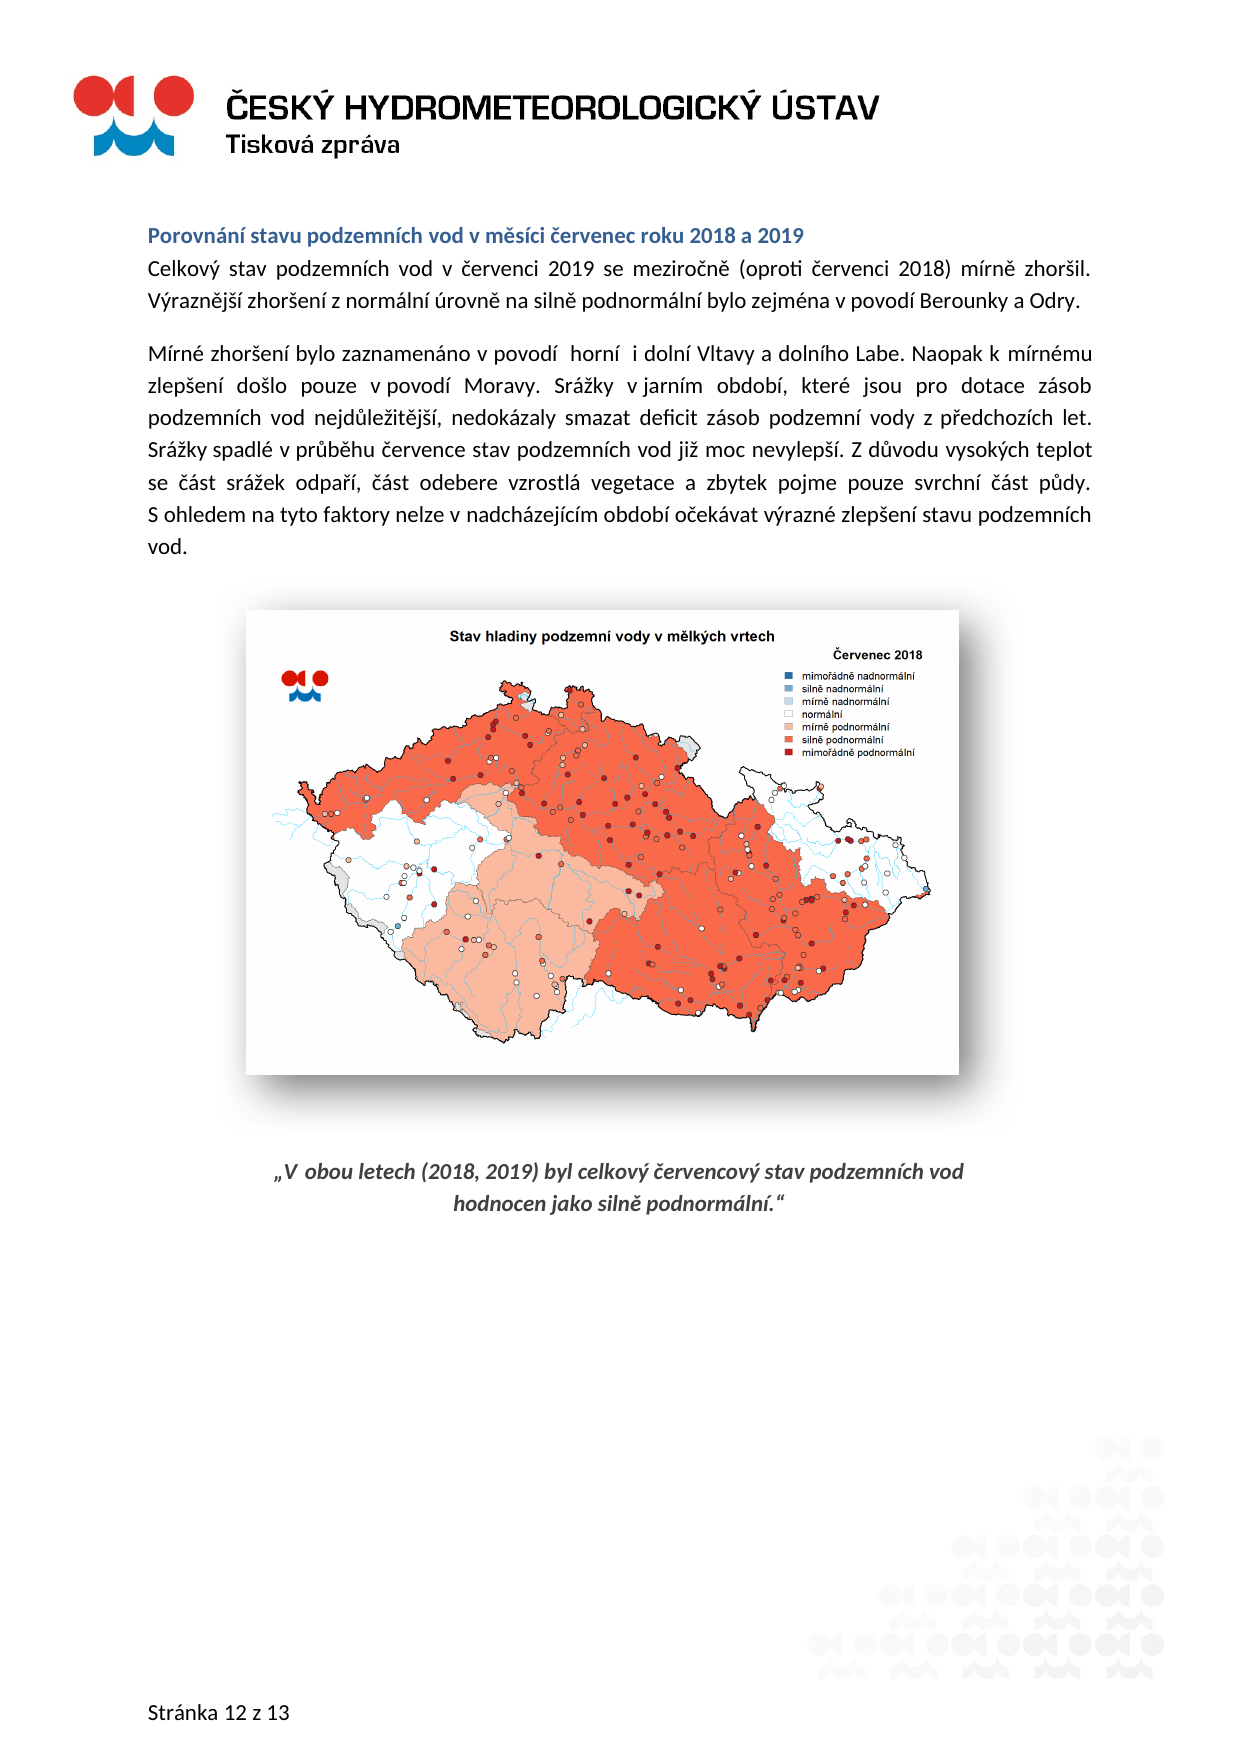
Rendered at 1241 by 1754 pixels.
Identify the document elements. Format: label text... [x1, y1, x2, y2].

text „V obou letech (2018, 2019) byl celkový červencový stav podzemních vod hodnocen jako silně podnormální.“ [238, 1157, 1002, 1217]
picture [0, 0, 1239, 1754]
subtitle Porovnání stavu podzemních vod v měsíci červenec roku 2018 a 2019 [148, 222, 1092, 249]
text Celkový stav podzemních vod v červenci 2019 se meziročně (oproti červenci 2018) mírně zhoršil. Výraznější zhoršení z normální úrovně na silně podnormální bylo zejména v povodí Berounky a Odry. [148, 254, 1092, 314]
text Mírné zhoršení bylo zaznamenáno v povodí horní i dolní Vltavy a dolního Labe. Naopak k mírnému zlepšení došlo pouze v povodí Moravy. Srážky v jarním období, které jsou pro dotace zásob podzemních vod nejdůležitější, nedokázaly smazat deficit zásob podzemní vody z předchozích let. Srážky spadlé v průběhu července stav podzemních vod již moc nevylepší. Z důvodu vysokých teplot se část srážek odpaří, část odebere vzrostlá vegetace a zbytek pojme pouze svrchní část půdy. S ohledem na tyto faktory nelze v nadcházejícím období očekávat výrazné zlepšení stavu podzemních vod. [148, 339, 1092, 560]
